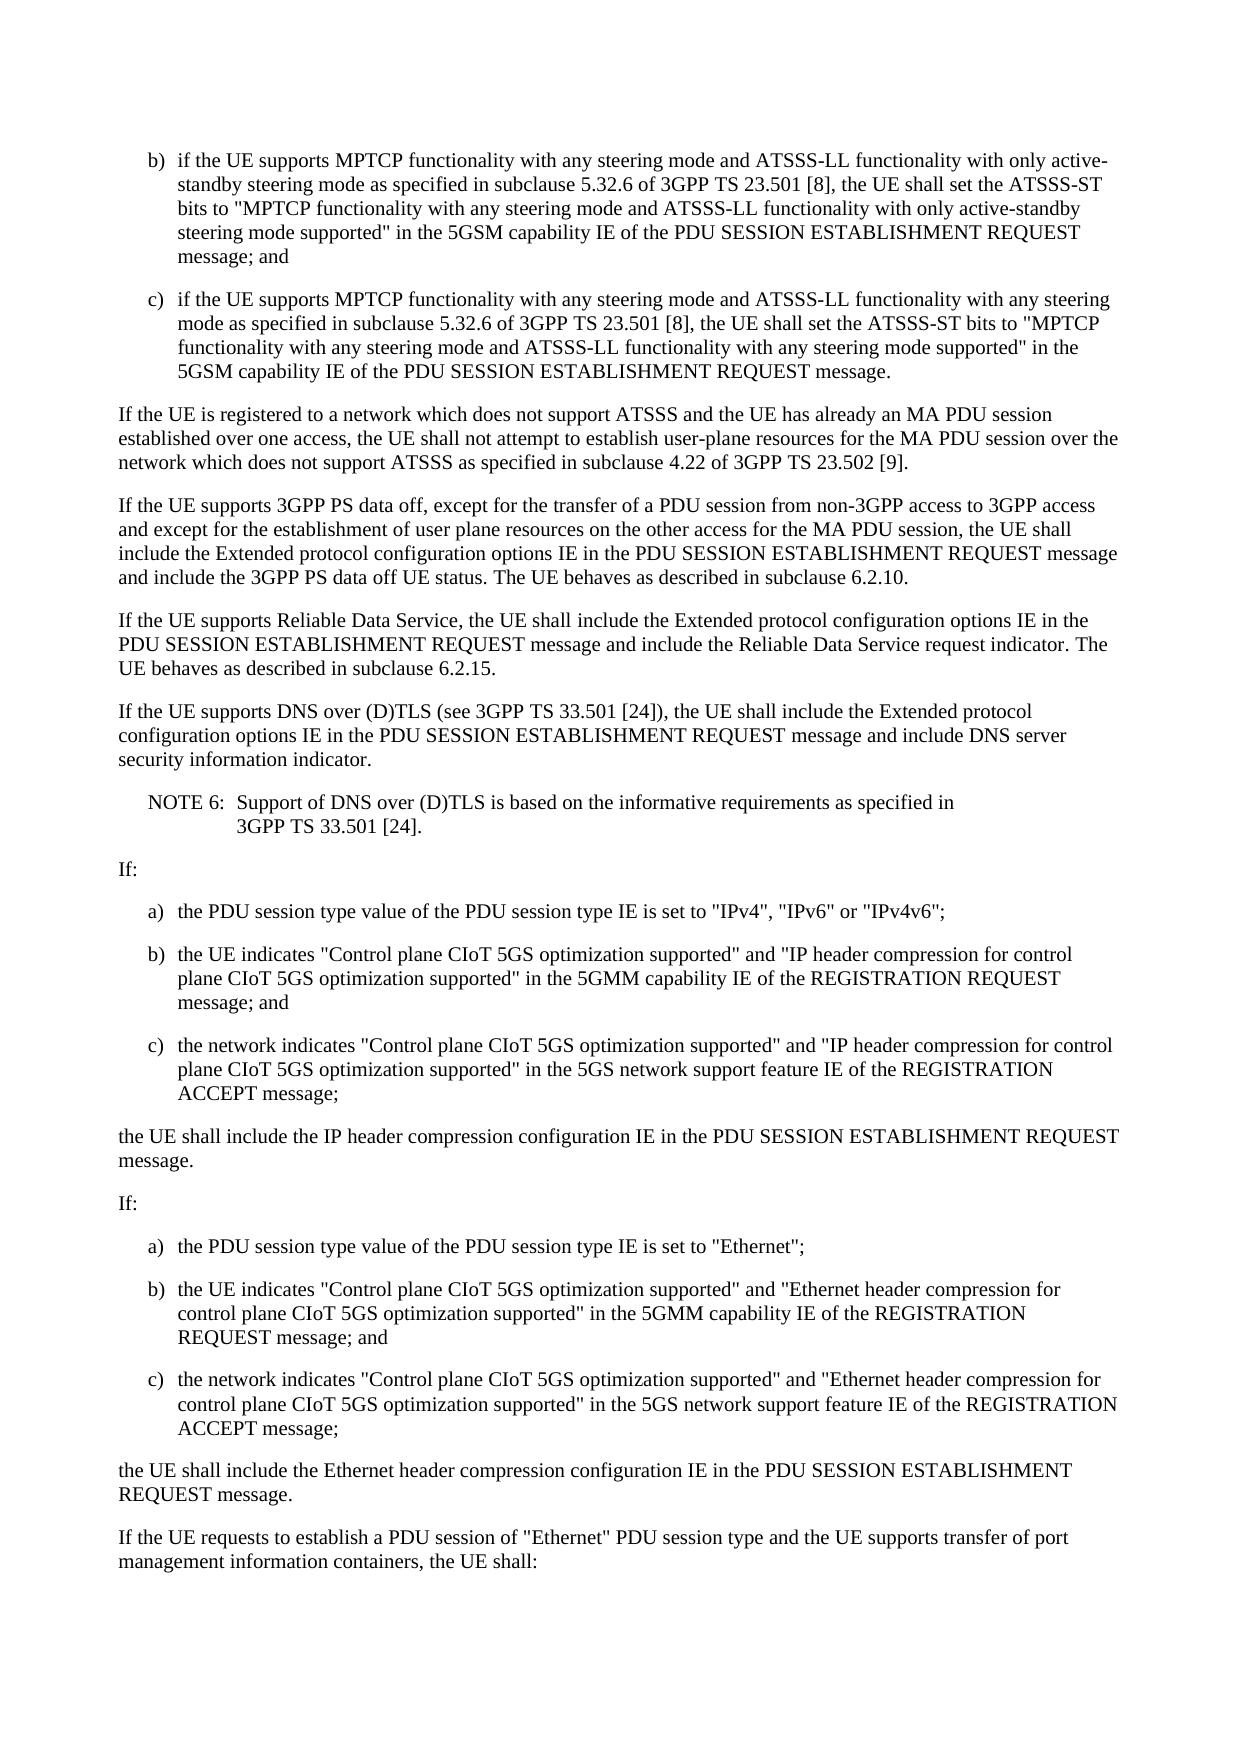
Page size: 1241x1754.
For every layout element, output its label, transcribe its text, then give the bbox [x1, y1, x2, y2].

text If: [118, 856, 1122, 881]
text the UE shall include the Ethernet header compression configuration IE in the PDU SESSION ESTABLISHMENT REQUEST message. [118, 1458, 1122, 1506]
text c) the network indicates "Control plane CIoT 5GS optimization supported" and "IP header compression for control plane CIoT 5GS optimization supported" in the 5GS network support feature IE of the REGISTRATION ACCEPT message; [148, 1033, 1122, 1105]
text If: [118, 1191, 1122, 1215]
text If the UE supports Reliable Data Service, the UE shall include the Extended protocol configuration options IE in the PDU SESSION ESTABLISHMENT REQUEST message and include the Reliable Data Service request indicator. The UE behaves as described in subclause 6.2.15. [118, 608, 1122, 680]
text b) the UE indicates "Control plane CIoT 5GS optimization supported" and "IP header compression for control plane CIoT 5GS optimization supported" in the 5GMM capability IE of the REGISTRATION REQUEST message; and [148, 942, 1122, 1014]
text If the UE supports DNS over (D)TLS (see 3GPP TS 33.501 [24]), the UE shall include the Extended protocol configuration options IE in the PDU SESSION ESTABLISHMENT REQUEST message and include DNS server security information indicator. [118, 699, 1122, 771]
text a) the PDU session type value of the PDU session type IE is set to "Ethernet"; [148, 1234, 1122, 1258]
text If the UE requests to establish a PDU session of "Ethernet" PDU session type and the UE supports transfer of port management information containers, the UE shall: [118, 1525, 1122, 1573]
text b) if the UE supports MPTCP functionality with any steering mode and ATSSS-LL functionality with only active-standby steering mode as specified in subclause 5.32.6 of 3GPP TS 23.501 [8], the UE shall set the ATSSS-ST bits to "MPTCP functionality with any steering mode and ATSSS-LL functionality with only active-standby steering mode supported" in the 5GSM capability IE of the PDU SESSION ESTABLISHMENT REQUEST message; and [148, 148, 1122, 268]
text c) the network indicates "Control plane CIoT 5GS optimization supported" and "Ethernet header compression for control plane CIoT 5GS optimization supported" in the 5GS network support feature IE of the REGISTRATION ACCEPT message; [148, 1367, 1122, 1439]
text If the UE is registered to a network which does not support ATSSS and the UE has already an MA PDU session established over one access, the UE shall not attempt to establish user-plane resources for the MA PDU session over the network which does not support ATSSS as specified in subclause 4.22 of 3GPP TS 23.502 [9]. [118, 402, 1122, 474]
text b) the UE indicates "Control plane CIoT 5GS optimization supported" and "Ethernet header compression for control plane CIoT 5GS optimization supported" in the 5GMM capability IE of the REGISTRATION REQUEST message; and [148, 1276, 1122, 1349]
text If the UE supports 3GPP PS data off, except for the transfer of a PDU session from non-3GPP access to 3GPP access and except for the establishment of user plane resources on the other access for the MA PDU session, the UE shall include the Extended protocol configuration options IE in the PDU SESSION ESTABLISHMENT REQUEST message and include the 3GPP PS data off UE status. The UE behaves as described in subclause 6.2.10. [118, 493, 1122, 589]
text a) the PDU session type value of the PDU session type IE is set to "IPv4", "IPv6" or "IPv4v6"; [148, 899, 1122, 923]
text NOTE 6: Support of DNS over (D)TLS is based on the informative requirements as specified in 3GPP TS 33.501 [24]. [148, 789, 1122, 838]
text the UE shall include the IP header compression configuration IE in the PDU SESSION ESTABLISHMENT REQUEST message. [118, 1124, 1122, 1172]
text c) if the UE supports MPTCP functionality with any steering mode and ATSSS-LL functionality with any steering mode as specified in subclause 5.32.6 of 3GPP TS 23.501 [8], the UE shall set the ATSSS-ST bits to "MPTCP functionality with any steering mode and ATSSS-LL functionality with any steering mode supported" in the 5GSM capability IE of the PDU SESSION ESTABLISHMENT REQUEST message. [148, 287, 1122, 383]
